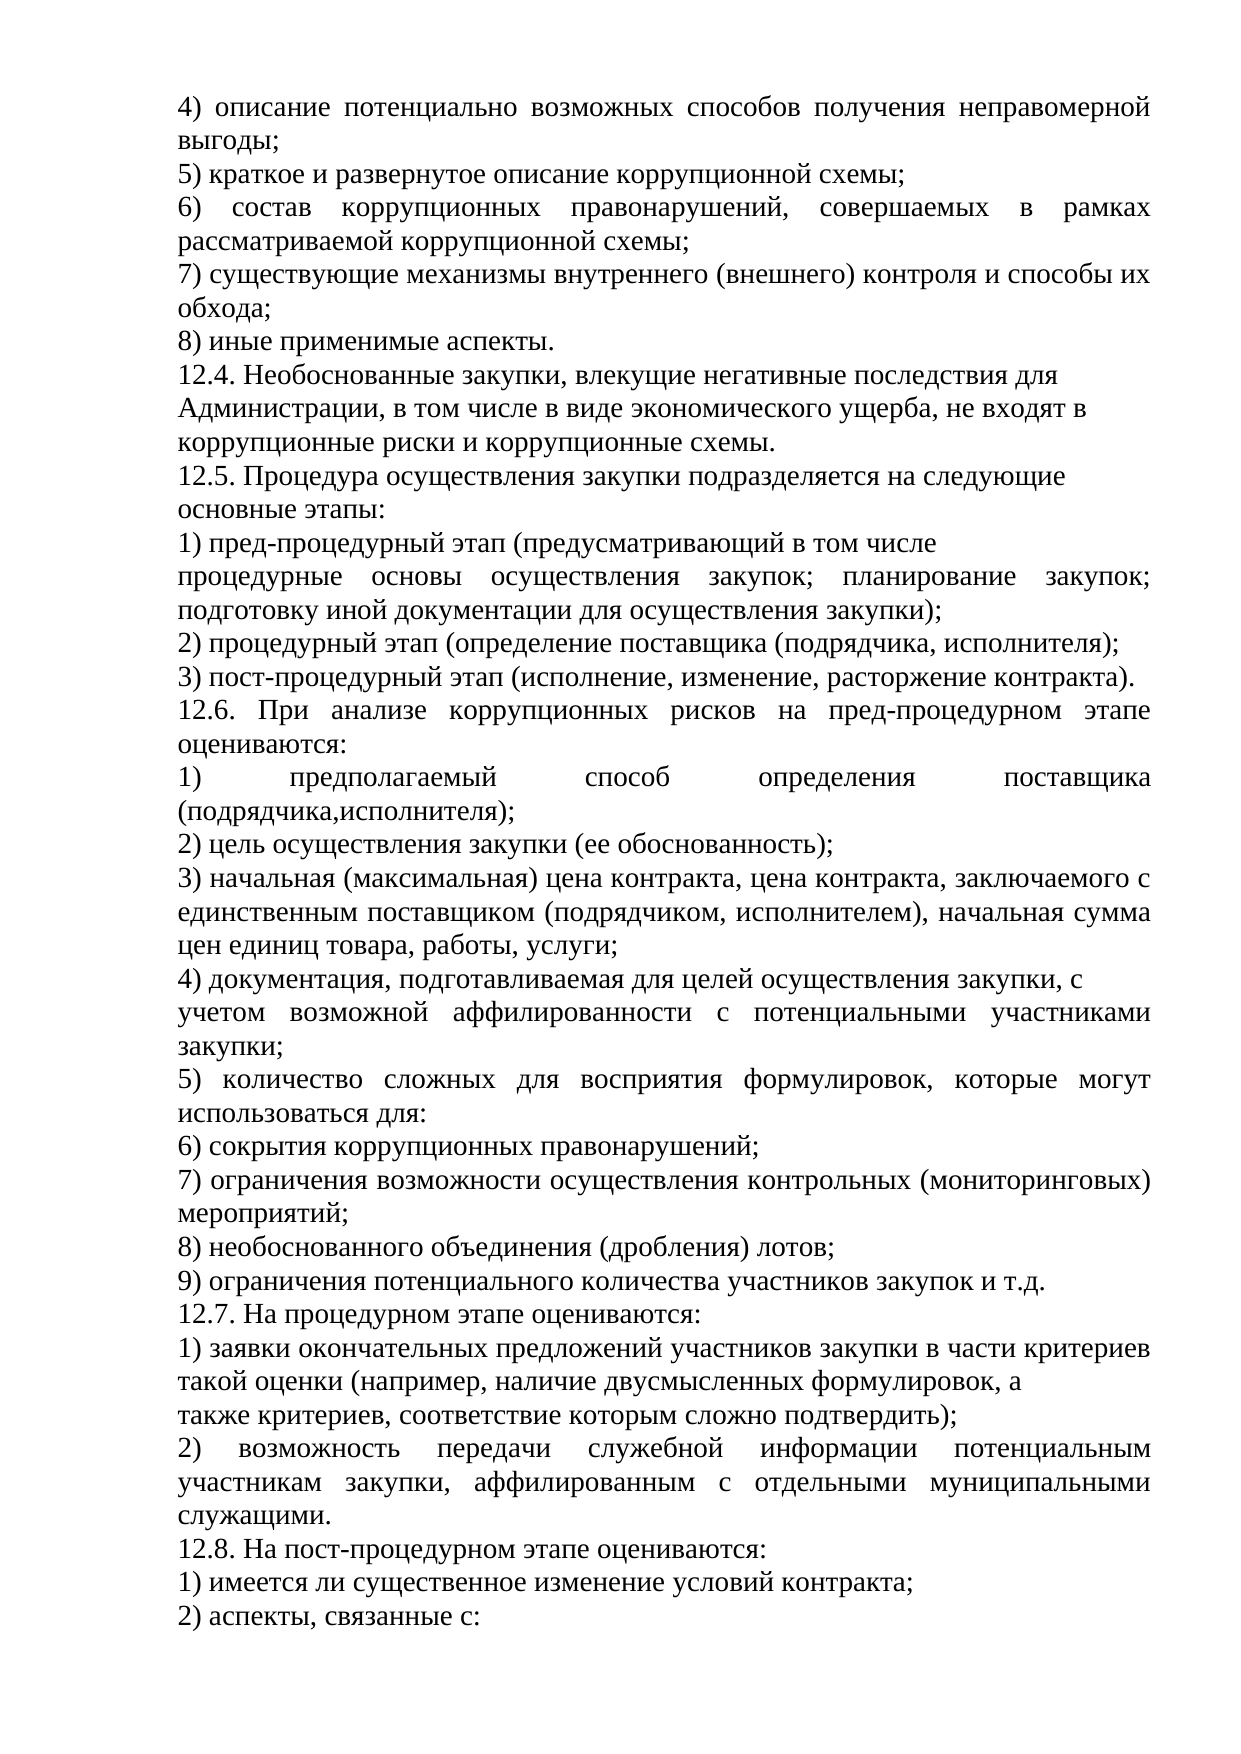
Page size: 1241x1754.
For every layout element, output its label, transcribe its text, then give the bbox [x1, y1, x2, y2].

text 3) пост-процедурный этап (исполнение, изменение, расторжение контракта). [177, 659, 1152, 692]
text 1) пред-процедурный этап (предусматривающий в том числе [177, 525, 1152, 558]
text 12.6. При анализе коррупционных рисков на пред-процедурном этапе оцениваются: [177, 692, 1152, 759]
text 7) ограничения возможности осуществления контрольных (мониторинговых) мероприятий; [177, 1162, 1152, 1229]
text 8) иные применимые аспекты. [177, 323, 1152, 357]
text 8) необоснованного объединения (дробления) лотов; [177, 1229, 1152, 1263]
text 9) ограничения потенциального количества участников закупок и т.д. [177, 1263, 1152, 1296]
text 12.5. Процедура осуществления закупки подразделяется на следующие [177, 458, 1152, 491]
text учетом возможной аффилированности с потенциальными участниками закупки; [177, 994, 1152, 1061]
text 1) предполагаемый способ определения поставщика (подрядчика,исполнителя); [177, 759, 1152, 827]
text процедурные основы осуществления закупок; планирование закупок; подготовку иной документации для осуществления закупки); [177, 558, 1152, 625]
text основные этапы: [177, 491, 1152, 525]
text также критериев, соответствие которым сложно подтвердить); [177, 1397, 1152, 1430]
text 6) состав коррупционных правонарушений, совершаемых в рамках рассматриваемой коррупционной схемы; [177, 189, 1152, 256]
text 3) начальная (максимальная) цена контракта, цена контракта, заключаемого с единственным поставщиком (подрядчиком, исполнителем), начальная сумма цен единиц товара, работы, услуги; [177, 860, 1152, 961]
text 1) имеется ли существенное изменение условий контракта; [177, 1564, 1152, 1598]
text 2) возможность передачи служебной информации потенциальным участникам закупки, аффилированным с отдельными муниципальными служащими. [177, 1430, 1152, 1531]
text 12.4. Необоснованные закупки, влекущие негативные последствия для [177, 357, 1152, 391]
text Администрации, в том числе в виде экономического ущерба, не входят в [177, 391, 1152, 424]
text 12.8. На пост-процедурном этапе оцениваются: [177, 1531, 1152, 1564]
text 2) аспекты, связанные с: [177, 1598, 1152, 1632]
text 4) описание потенциально возможных способов получения неправомерной выгоды; [177, 89, 1152, 156]
text 5) количество сложных для восприятия формулировок, которые могут использоваться для: [177, 1061, 1152, 1128]
text 2) цель осуществления закупки (ее обоснованность); [177, 827, 1152, 860]
text 2) процедурный этап (определение поставщика (подрядчика, исполнителя); [177, 625, 1152, 659]
text 7) существующие механизмы внутреннего (внешнего) контроля и способы их обхода; [177, 256, 1152, 323]
text коррупционные риски и коррупционные схемы. [177, 424, 1152, 458]
text 4) документация, подготавливаемая для целей осуществления закупки, с [177, 961, 1152, 994]
text 12.7. На процедурном этапе оцениваются: [177, 1296, 1152, 1330]
text 1) заявки окончательных предложений участников закупки в части критериев такой оценки (например, наличие двусмысленных формулировок, а [177, 1330, 1152, 1397]
text 5) краткое и развернутое описание коррупционной схемы; [177, 156, 1152, 189]
text 6) сокрытия коррупционных правонарушений; [177, 1128, 1152, 1162]
